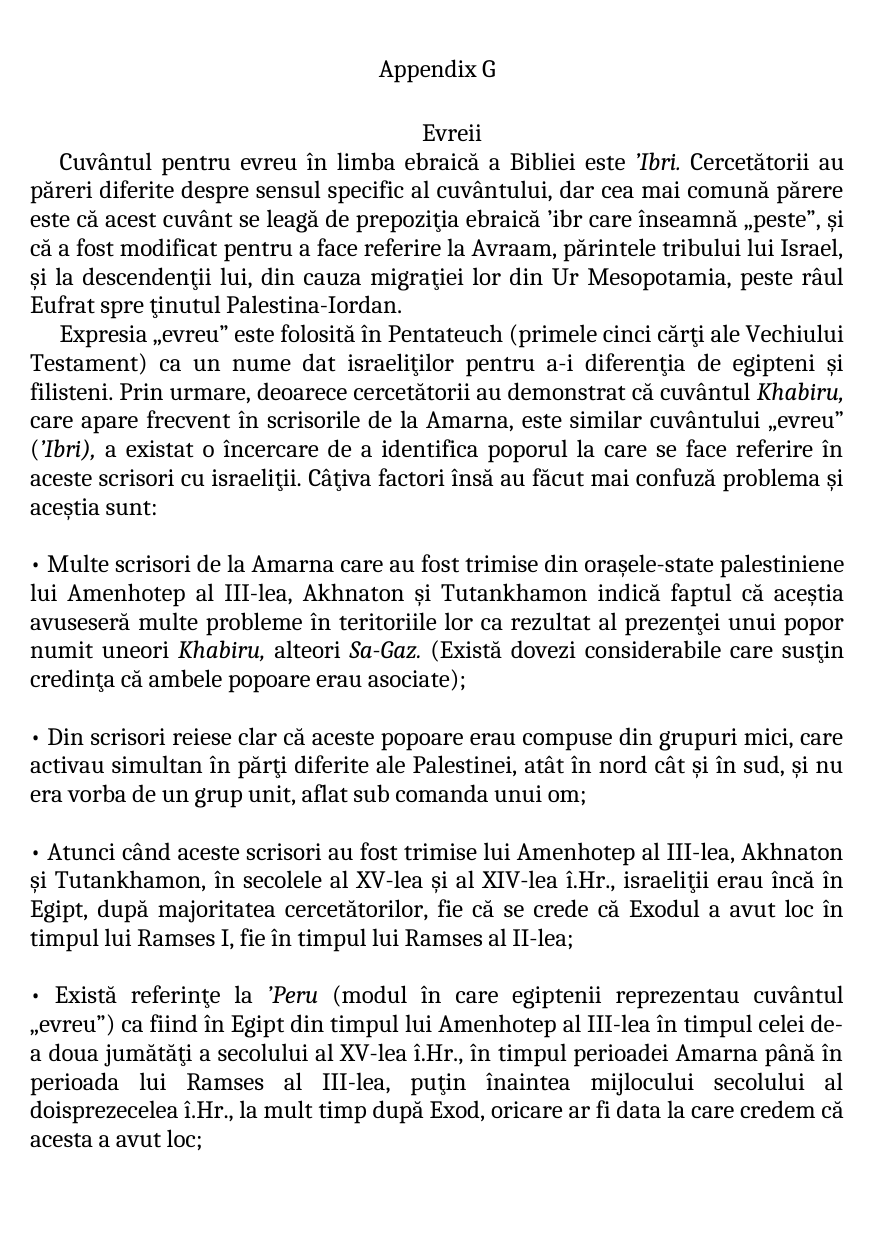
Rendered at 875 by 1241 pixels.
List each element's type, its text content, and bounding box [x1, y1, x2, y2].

text Evreii [30, 119, 844, 147]
text • Multe scrisori de la Amarna care au fost trimise din oraşele-state palestiniene lui Amenhotep al III-lea, Akhnaton şi Tutankhamon indică faptul că aceştia avuseseră multe probleme în teritoriile lor ca rezultat al prezenţei unui popor numit uneori Khabiru, alteori Sa-Gaz. (Există dovezi considerabile care susţin credinţa că ambele popoare erau asociate); [30, 550, 844, 694]
text • Din scrisori reiese clar că aceste popoare erau compuse din grupuri mici, care activau simultan în părţi diferite ale Palestinei, atât în nord cât şi în sud, şi nu era vorba de un grup unit, aflat sub comanda unui om; [30, 722, 844, 809]
text Expresia „evreu” este folosită în Pentateuch (primele cinci cărţi ale Vechiului Testament) ca un nume dat israeliţilor pentru a-i diferenţia de egipteni şi filisteni. Prin urmare, deoarece cercetătorii au demonstrat că cuvântul Khabiru, care apare frecvent în scrisorile de la Amarna, este similar cuvântului „evreu” (’Ibri), a existat o încercare de a identifica poporul la care se face referire în aceste scrisori cu israeliţii. Câţiva factori însă au făcut mai confuză problema şi aceştia sunt: [30, 320, 844, 521]
text • Există referinţe la ’Peru (modul în care egiptenii reprezentau cuvântul „evreu”) ca fiind în Egipt din timpul lui Amenhotep al III-lea în timpul celei de-a doua jumătăţi a secolului al XV-lea î.Hr., în timpul perioadei Amarna până în perioada lui Ramses al III-lea, puţin înaintea mijlocului secolului al doisprezecelea î.Hr., la mult timp după Exod, oricare ar fi data la care credem că acesta a avut loc; [30, 981, 844, 1154]
text Cuvântul pentru evreu în limba ebraică a Bibliei este ’Ibri. Cercetătorii au păreri diferite despre sensul specific al cuvântului, dar cea mai comună părere este că acest cuvânt se leagă de prepoziţia ebraică ’ibr care înseamnă „peste”, şi că a fost modificat pentru a face referire la Avraam, părintele tribului lui Israel, şi la descendenţii lui, din cauza migraţiei lor din Ur Mesopotamia, peste râul Eufrat spre ţinutul Palestina-Iordan. [30, 147, 844, 320]
text • Atunci când aceste scrisori au fost trimise lui Amenhotep al III-lea, Akhnaton şi Tutankhamon, în secolele al XV-lea şi al XIV-lea î.Hr., israeliţii erau încă în Egipt, după majoritatea cercetătorilor, fie că se crede că Exodul a avut loc în timpul lui Ramses I, fie în timpul lui Ramses al II-lea; [30, 837, 844, 952]
subtitle Appendix G [30, 55, 844, 84]
